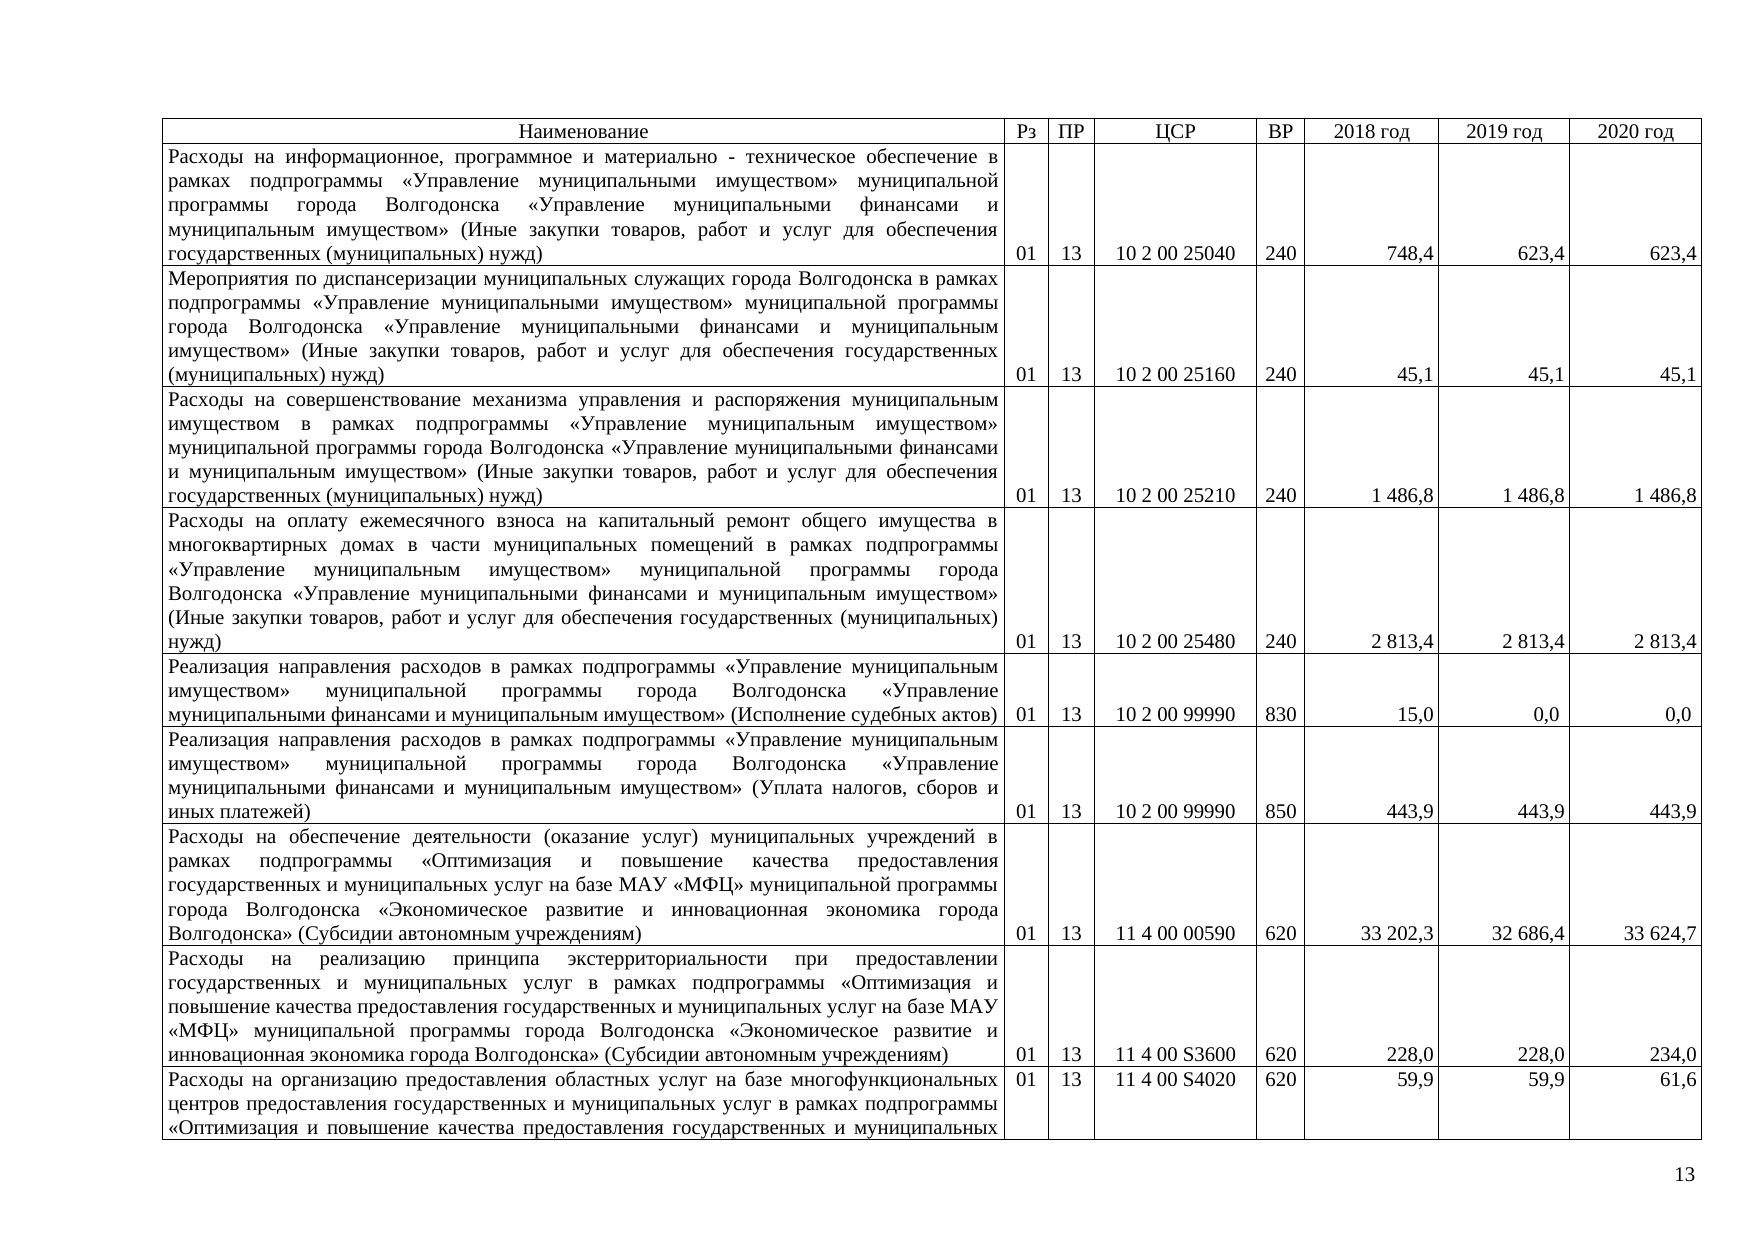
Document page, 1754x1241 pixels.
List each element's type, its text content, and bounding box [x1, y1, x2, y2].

table_cell Реализация направления расходов в рамках подпрограммы «Управление муниципальным имуществом» муниципальной программы города Волгодонска «Управление муниципальными финансами и муниципальным имуществом» (Исполнение судебных актов) [163, 654, 1004, 726]
table_cell 2 813,4 [1305, 508, 1438, 653]
table_cell 11 4 00 S3600 [1095, 946, 1256, 1066]
table_cell 01 [1005, 1067, 1048, 1139]
table_cell 443,9 [1570, 727, 1701, 823]
table_cell 2 813,4 [1570, 508, 1701, 653]
table_header ВР [1257, 119, 1304, 143]
table_cell Расходы на оплату ежемесячного взноса на капитальный ремонт общего имущества в многоквартирных домах в части муниципальных помещений в рамках подпрограммы «Управление муниципальным имуществом» муниципальной программы города Волгодонска «Управление муниципальными финансами и муниципальным имуществом» (Иные закупки товаров, работ и услуг для обеспечения государственных (муниципальных) нужд) [163, 508, 1004, 653]
table_cell 13 [1049, 144, 1094, 264]
table_cell Расходы на совершенствование механизма управления и распоряжения муниципальным имуществом в рамках подпрограммы «Управление муниципальным имуществом» муниципальной программы города Волгодонска «Управление муниципальными финансами и муниципальным имуществом» (Иные закупки товаров, работ и услуг для обеспечения государственных (муниципальных) нужд) [163, 387, 1004, 507]
table_header 2019 год [1439, 119, 1569, 143]
table_cell 33 624,7 [1570, 824, 1701, 944]
table_cell 13 [1049, 266, 1094, 386]
table_cell 620 [1257, 946, 1304, 1066]
table_cell 620 [1257, 824, 1304, 944]
table_header Рз [1005, 119, 1048, 143]
table_cell 240 [1257, 144, 1304, 264]
table_cell Расходы на информационное, программное и материально - техническое обеспечение в рамках подпрограммы «Управление муниципальными имуществом» муниципальной программы города Волгодонска «Управление муниципальными финансами и муниципальным имуществом» (Иные закупки товаров, работ и услуг для обеспечения государственных (муниципальных) нужд) [163, 144, 1004, 264]
table_cell 01 [1005, 387, 1048, 507]
table_cell 10 2 00 25480 [1095, 508, 1256, 653]
table_cell 13 [1049, 508, 1094, 653]
table_cell 830 [1257, 654, 1304, 726]
table_cell 59,9 [1305, 1067, 1438, 1139]
table_cell 01 [1005, 824, 1048, 944]
table_cell 0,0 [1570, 654, 1701, 726]
table_cell 10 2 00 25040 [1095, 144, 1256, 264]
table_cell 240 [1257, 508, 1304, 653]
table_header ПР [1049, 119, 1094, 143]
table_cell 748,4 [1305, 144, 1438, 264]
table_cell 10 2 00 99990 [1095, 727, 1256, 823]
table_cell 228,0 [1305, 946, 1438, 1066]
table_cell 443,9 [1305, 727, 1438, 823]
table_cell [163, 1067, 1004, 1139]
table_cell 01 [1005, 946, 1048, 1066]
table_cell 13 [1049, 824, 1094, 944]
table_cell 45,1 [1570, 266, 1701, 386]
table_cell 01 [1005, 508, 1048, 653]
table_cell 45,1 [1439, 266, 1569, 386]
table_cell Расходы на обеспечение деятельности (оказание услуг) муниципальных учреждений в рамках подпрограммы «Оптимизация и повышение качества предоставления государственных и муниципальных услуг на базе МАУ «МФЦ» муниципальной программы города Волгодонска «Экономическое развитие и инновационная экономика города Волгодонска» (Субсидии автономным учреждениям) [163, 824, 1004, 944]
table_cell 13 [1049, 727, 1094, 823]
table_cell 234,0 [1570, 946, 1701, 1066]
table_cell 01 [1005, 144, 1048, 264]
table_header ЦСР [1095, 119, 1256, 143]
table_cell 11 4 00 00590 [1095, 824, 1256, 944]
table_cell 13 [1049, 654, 1094, 726]
table_cell 443,9 [1439, 727, 1569, 823]
table_cell 1 486,8 [1305, 387, 1438, 507]
table_cell 11 4 00 S4020 [1095, 1067, 1256, 1139]
table_cell 240 [1257, 387, 1304, 507]
table_cell 13 [1049, 387, 1094, 507]
table_cell 850 [1257, 727, 1304, 823]
table_cell 13 [1049, 1067, 1094, 1139]
table_header 2018 год [1305, 119, 1438, 143]
table_cell 32 686,4 [1439, 824, 1569, 944]
table_cell 620 [1257, 1067, 1304, 1139]
table_cell 0,0 [1439, 654, 1569, 726]
table_cell 01 [1005, 654, 1048, 726]
table_cell 15,0 [1305, 654, 1438, 726]
table_header Наименование [163, 119, 1004, 143]
table_cell 623,4 [1570, 144, 1701, 264]
table_cell 1 486,8 [1570, 387, 1701, 507]
table_header 2020 год [1570, 119, 1701, 143]
table_cell 623,4 [1439, 144, 1569, 264]
table_cell 228,0 [1439, 946, 1569, 1066]
table_cell 01 [1005, 266, 1048, 386]
table_cell 10 2 00 25210 [1095, 387, 1256, 507]
table_cell 33 202,3 [1305, 824, 1438, 944]
table_cell 59,9 [1439, 1067, 1569, 1139]
table_cell 61,6 [1570, 1067, 1701, 1139]
table_cell 1 486,8 [1439, 387, 1569, 507]
table_cell 45,1 [1305, 266, 1438, 386]
table_cell 10 2 00 99990 [1095, 654, 1256, 726]
table_cell 10 2 00 25160 [1095, 266, 1256, 386]
table_cell Реализация направления расходов в рамках подпрограммы «Управление муниципальным имуществом» муниципальной программы города Волгодонска «Управление муниципальными финансами и муниципальным имуществом» (Уплата налогов, сборов и иных платежей) [163, 727, 1004, 823]
table_cell 240 [1257, 266, 1304, 386]
table_cell 01 [1005, 727, 1048, 823]
table_cell Мероприятия по диспансеризации муниципальных служащих города Волгодонска в рамках подпрограммы «Управление муниципальными имуществом» муниципальной программы города Волгодонска «Управление муниципальными финансами и муниципальным имуществом» (Иные закупки товаров, работ и услуг для обеспечения государственных (муниципальных) нужд) [163, 266, 1004, 386]
table_cell Расходы на реализацию принципа экстерриториальности при предоставлении государственных и муниципальных услуг в рамках подпрограммы «Оптимизация и повышение качества предоставления государственных и муниципальных услуг на базе МАУ «МФЦ» муниципальной программы города Волгодонска «Экономическое развитие и инновационная экономика города Волгодонска» (Субсидии автономным учреждениям) [163, 946, 1004, 1066]
table_cell 13 [1049, 946, 1094, 1066]
table_cell 2 813,4 [1439, 508, 1569, 653]
